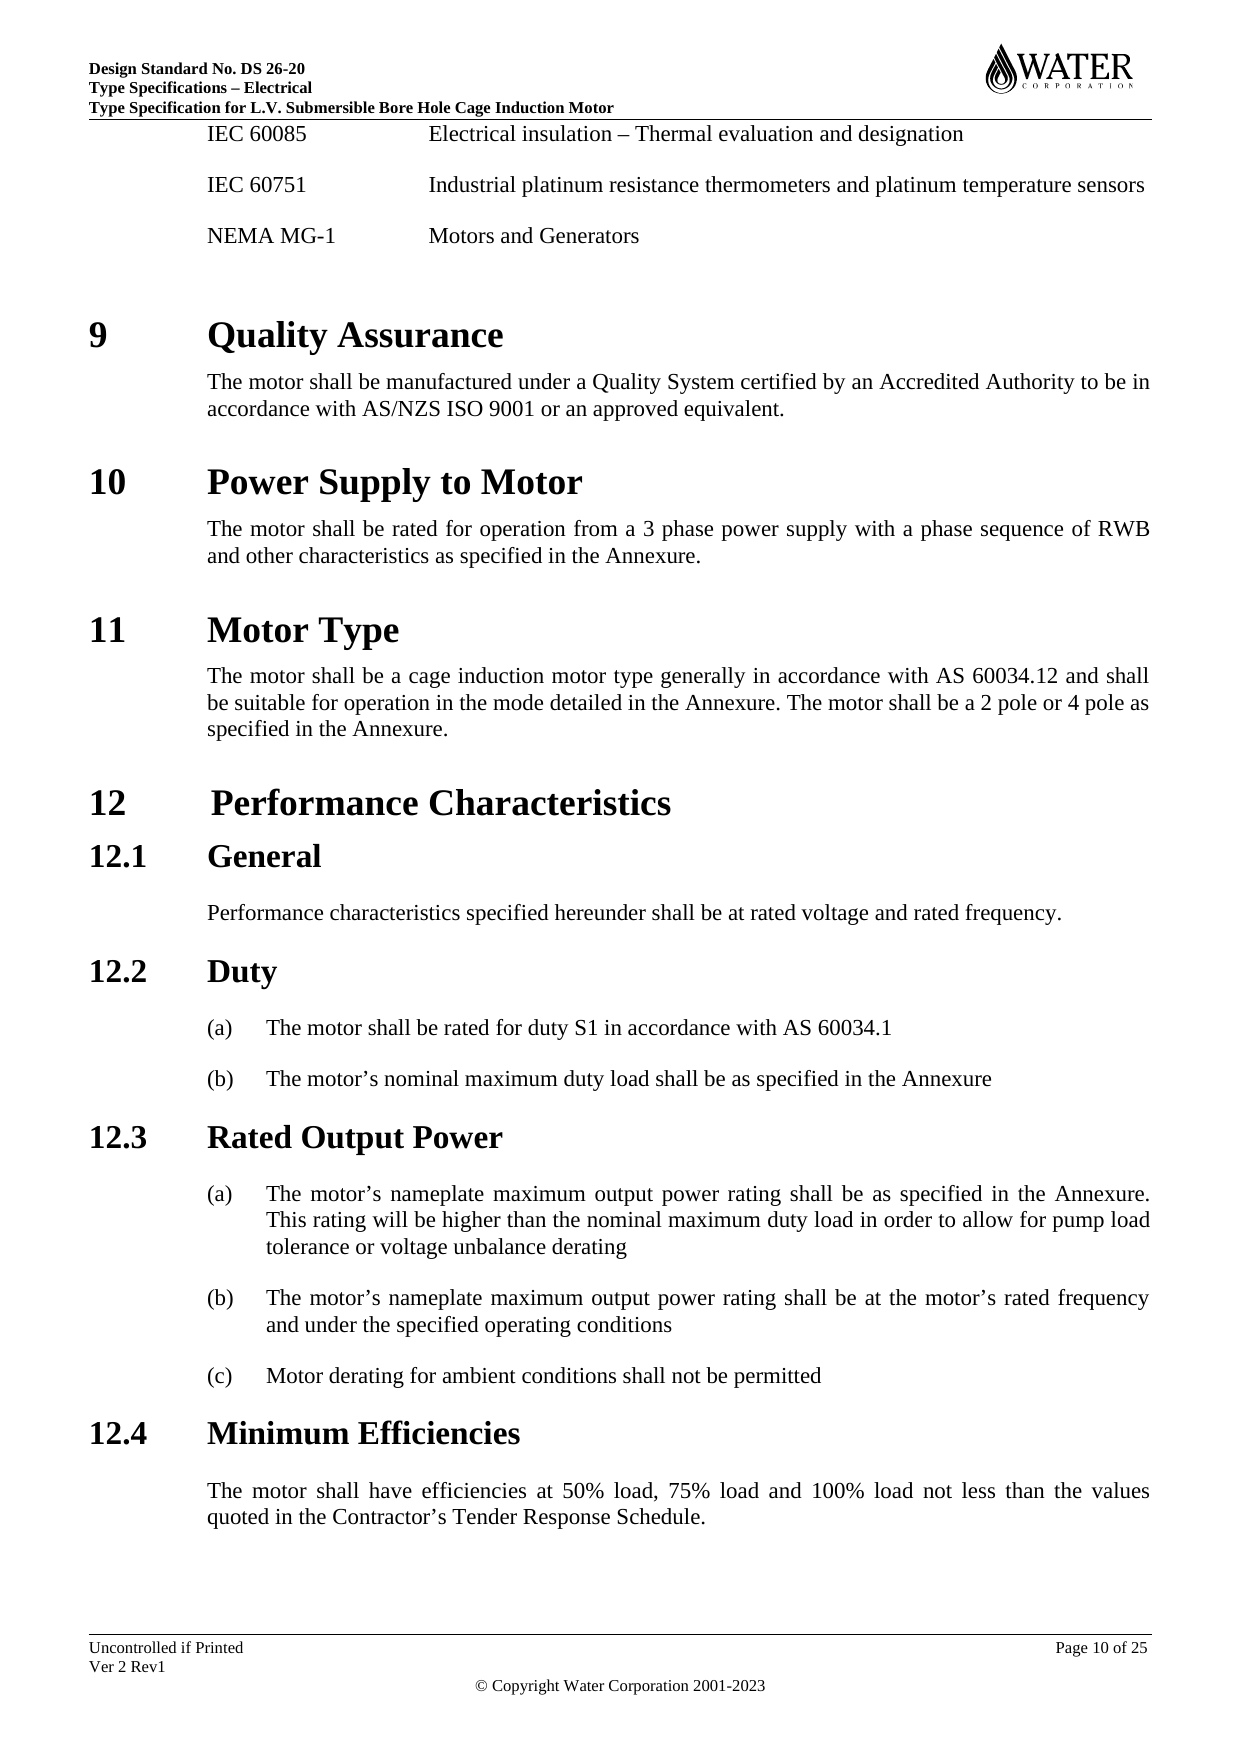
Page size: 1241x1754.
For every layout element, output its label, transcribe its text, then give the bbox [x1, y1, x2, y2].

subtitle Minimum Efficiencies [89, 1413, 1152, 1452]
text The motor shall be rated for operation from a 3 phase power supply with a phase sequence of RWB and other characteristics as specified in the Annexure. [207, 515, 1152, 568]
subtitle General [89, 836, 1152, 874]
subtitle Quality Assurance [89, 313, 1152, 356]
text The motor shall be a cage induction motor type generally in accordance with AS 60034.12 and shall be suitable for operation in the mode detailed in the Annexure. The motor shall be a 2 pole or 4 pole as specified in the Annexure. [207, 663, 1152, 742]
list The motor’s nameplate maximum output power rating shall be as specified in the Annexure. This rating will be higher than the nominal maximum duty load in order to allow for pump load tolerance or voltage unbalance derating [207, 1180, 1152, 1259]
text IEC 60751 Industrial platinum resistance thermometers and platinum temperature sensors [207, 171, 1152, 197]
subtitle Performance Characteristics [89, 781, 1152, 824]
text IEC 60085 Electrical insulation – Thermal evaluation and designation [207, 120, 1152, 146]
text Performance characteristics specified hereunder shall be at rated voltage and rated frequency. [207, 899, 1152, 926]
subtitle Power Supply to Motor [89, 460, 1152, 503]
subtitle Motor Type [89, 607, 1152, 650]
subtitle Duty [89, 951, 1152, 989]
list The motor’s nominal maximum duty load shall be as specified in the Annexure [207, 1066, 1152, 1092]
list Motor derating for ambient conditions shall not be permitted [207, 1362, 1152, 1388]
text The motor shall have efficiencies at 50% load, 75% load and 100% load not less than the values quoted in the Contractor’s Tender Response Schedule. [207, 1477, 1152, 1529]
text NEMA MG-1 Motors and Generators [207, 222, 1152, 249]
list The motor’s nameplate maximum output power rating shall be at the motor’s rated frequency and under the specified operating conditions [207, 1284, 1152, 1337]
list The motor shall be rated for duty S1 in accordance with AS 60034.1 [207, 1014, 1152, 1041]
subtitle Rated Output Power [89, 1117, 1152, 1155]
text The motor shall be manufactured under a Quality System certified by an Accredited Authority to be in accordance with AS/NZS ISO 9001 or an approved equivalent. [207, 368, 1152, 421]
